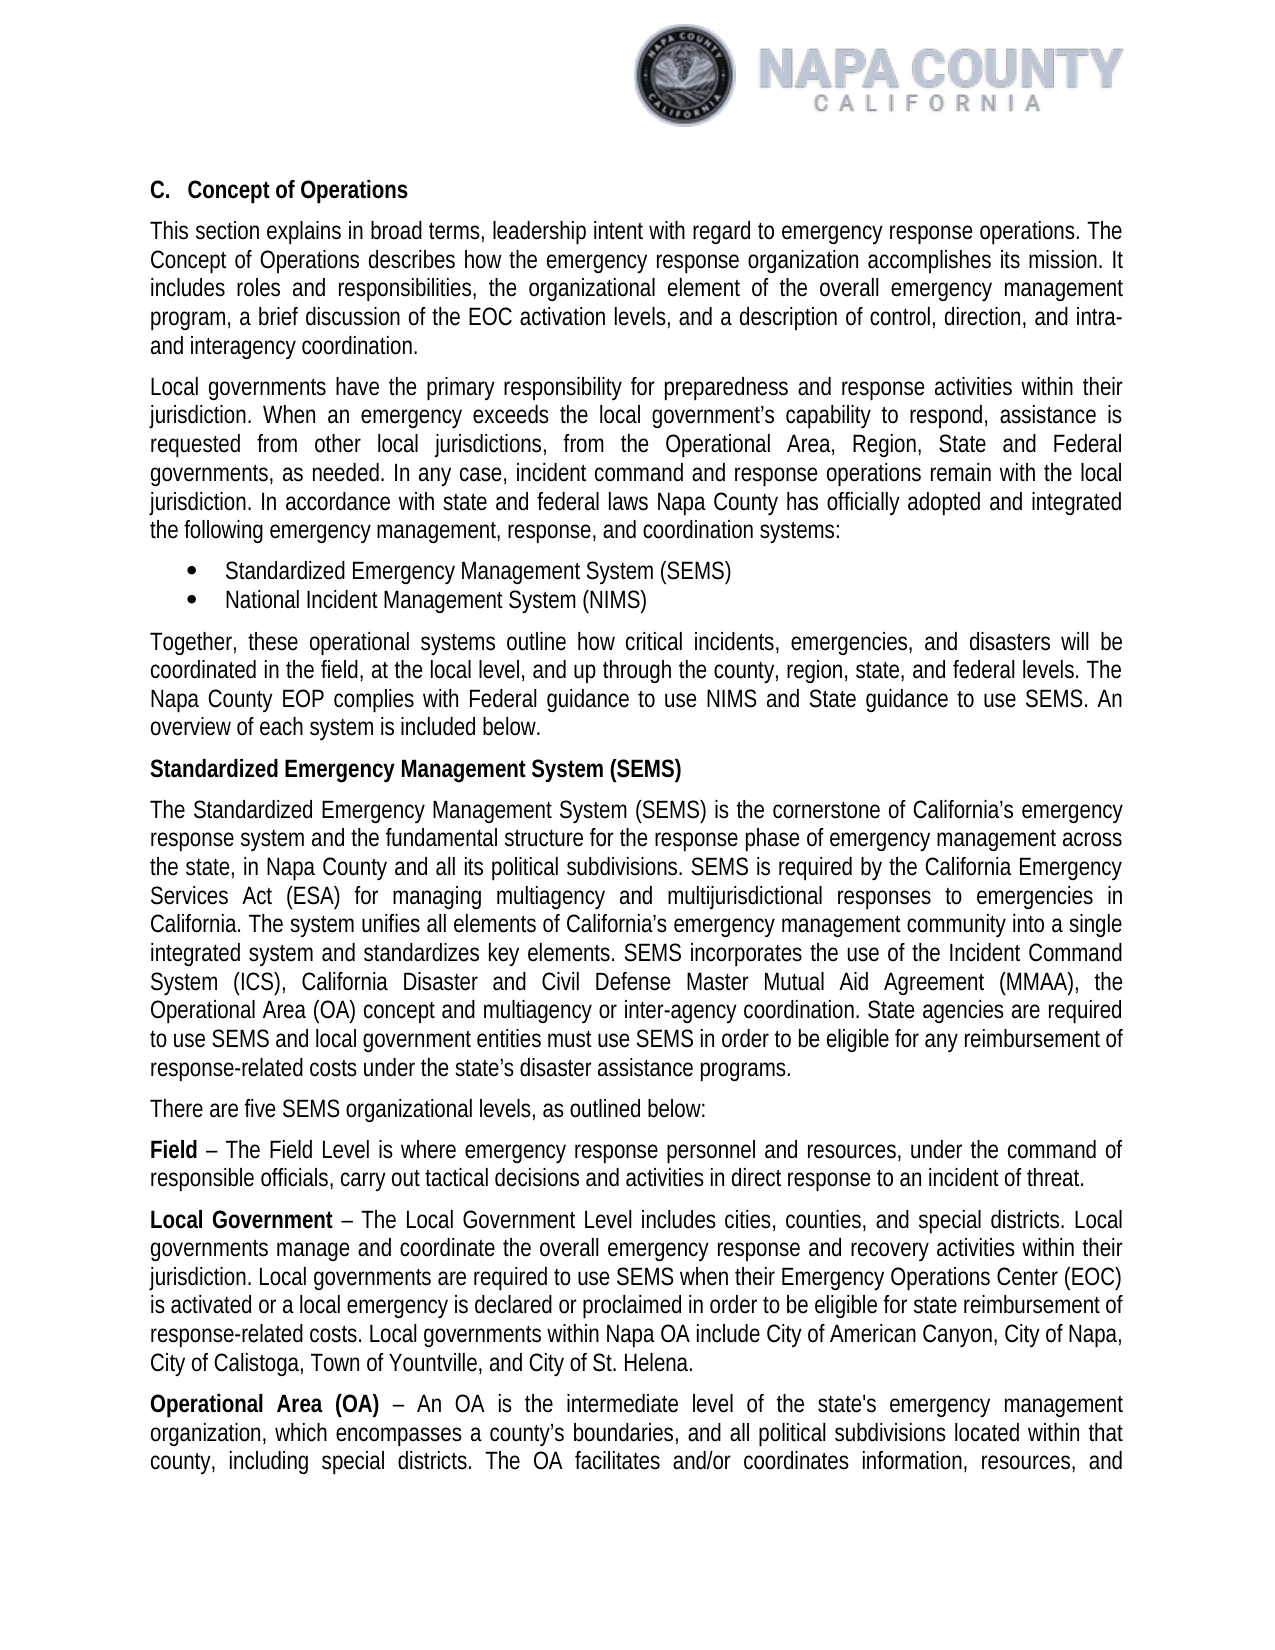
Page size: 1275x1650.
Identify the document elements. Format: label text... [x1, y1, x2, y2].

text Together, these operational systems outline how critical incidents, emergencies, and disasters will be coordinated in the field, at the local level, and up through the county, region, state, and federal levels. The Napa County EOP complies with Federal guidance to use NIMS and State guidance to use SEMS. An overview of each system is included below. [150, 626, 1125, 741]
text Standardized Emergency Management System (SEMS) [150, 753, 1125, 782]
text There are five SEMS organizational levels, as outlined below: [150, 1094, 1125, 1122]
text This section explains in broad terms, leadership intent with regard to emergency response operations. The Concept of Operations describes how the emergency response organization accomplishes its mission. It includes roles and responsibilities, the organizational element of the overall emergency management program, a brief discussion of the EOC activation levels, and a description of control, direction, and intra- and interagency coordination. [150, 216, 1125, 359]
text Local Government – The Local Government Level includes cities, counties, and special districts. Local governments manage and coordinate the overall emergency response and recovery activities within their jurisdiction. Local governments are required to use SEMS when their Emergency Operations Center (EOC) is activated or a local emergency is declared or proclaimed in order to be eligible for state reimbursement of response-related costs. Local governments within Napa OA include City of American Canyon, City of Napa, City of Calistoga, Town of Yountville, and City of St. Helena. [150, 1204, 1125, 1376]
text Local governments have the primary responsibility for preparedness and response activities within their jurisdiction. When an emergency exceeds the local government’s capability to respond, assistance is requested from other local jurisdictions, from the Operational Area, Region, State and Federal governments, as needed. In any case, incident command and response operations remain with the local jurisdiction. In accordance with state and federal laws Napa County has officially adopted and integrated the following emergency management, response, and coordination systems: [150, 372, 1125, 544]
list National Incident Management System (NIMS) [187, 585, 1125, 614]
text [150, 1389, 1125, 1475]
text Field – The Field Level is where emergency response personnel and resources, under the command of responsible officials, carry out tactical decisions and activities in direct response to an incident of threat. [150, 1135, 1125, 1192]
list Standardized Emergency Management System (SEMS) [187, 556, 1125, 585]
subtitle Concept of Operations [150, 175, 1125, 204]
text The Standardized Emergency Management System (SEMS) is the cornerstone of California’s emergency response system and the fundamental structure for the response phase of emergency management across the state, in Napa County and all its political subdivisions. SEMS is required by the California Emergency Services Act (ESA) for managing multiagency and multijurisdictional responses to emergencies in California. The system unifies all elements of California’s emergency management community into a single integrated system and standardizes key elements. SEMS incorporates the use of the Incident Command System (ICS), California Disaster and Civil Defense Master Mutual Aid Agreement (MMAA), the Operational Area (OA) concept and multiagency or inter-agency coordination. State agencies are required to use SEMS and local government entities must use SEMS in order to be eligible for any reimbursement of response-related costs under the state’s disaster assistance programs. [150, 795, 1125, 1081]
